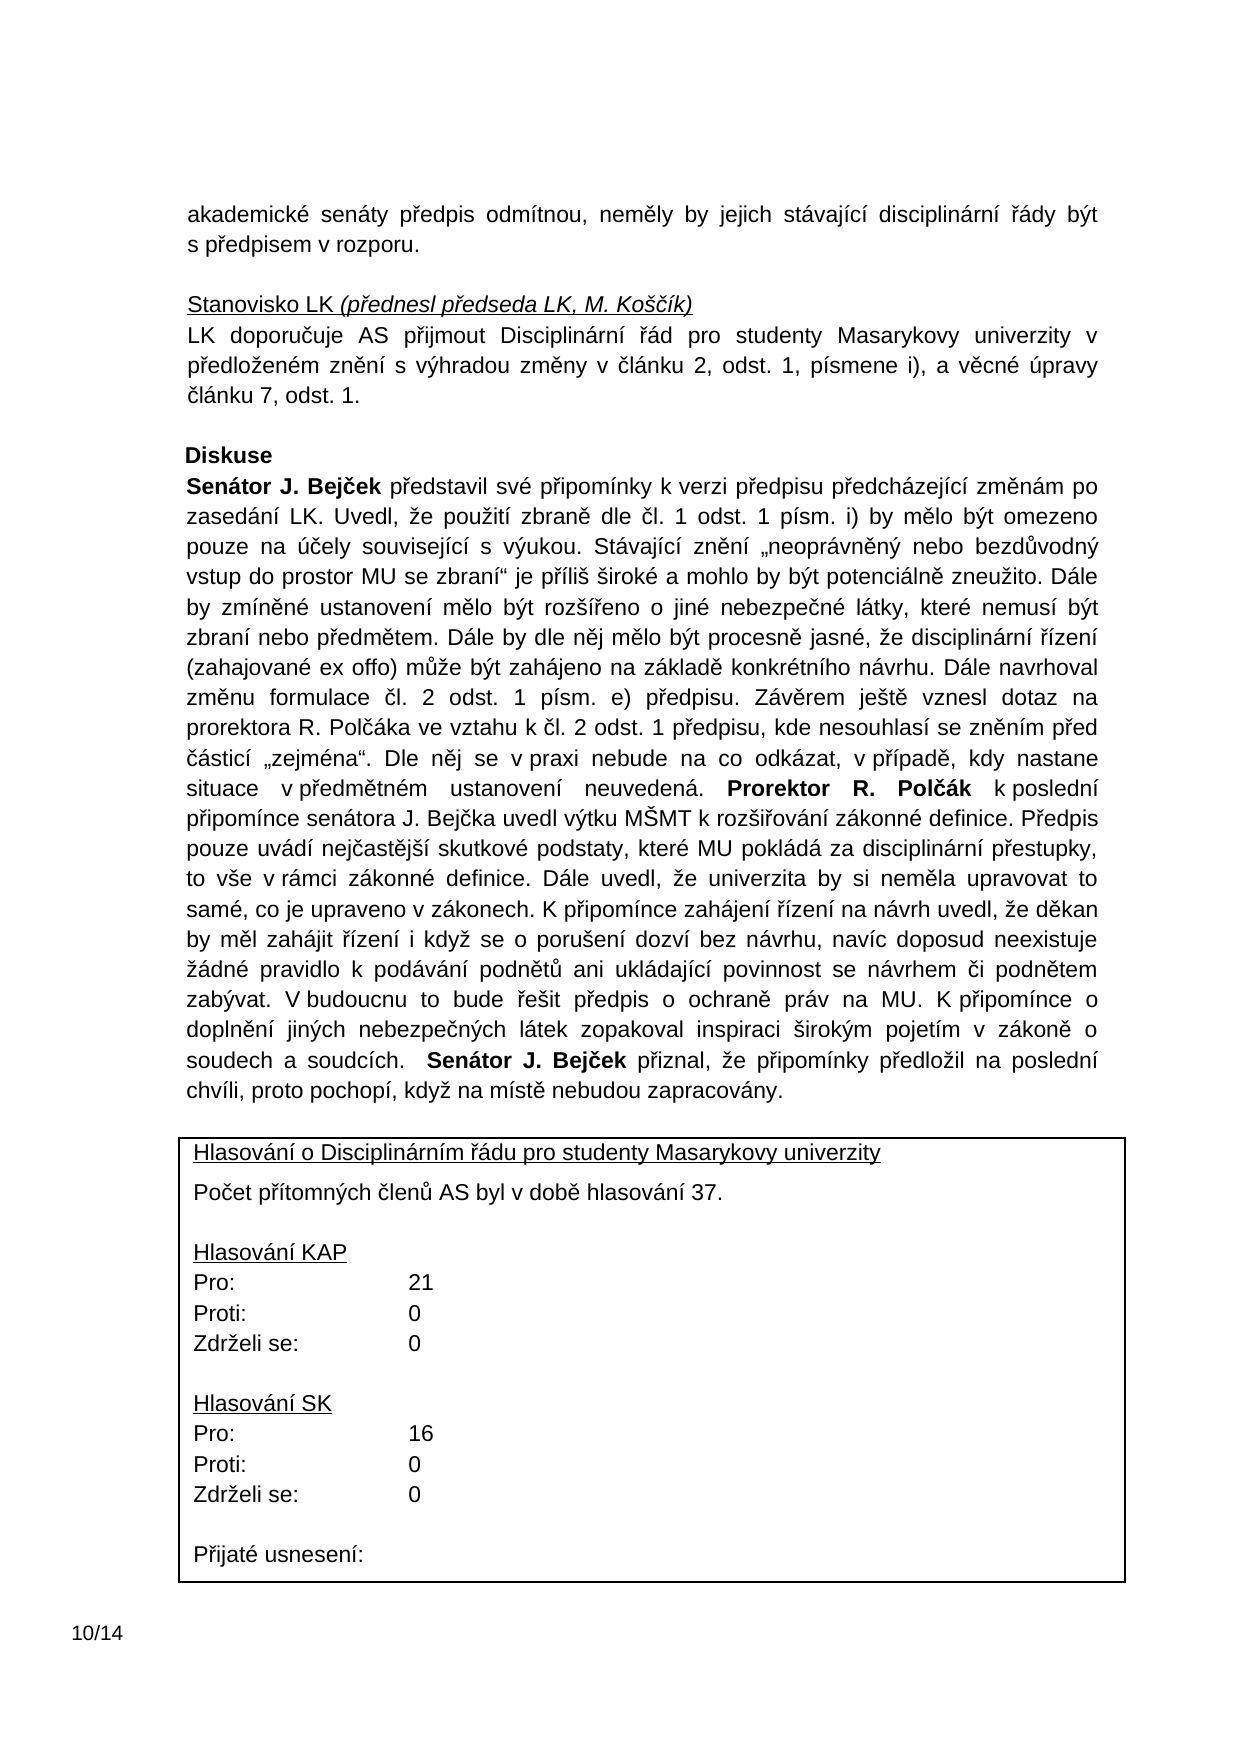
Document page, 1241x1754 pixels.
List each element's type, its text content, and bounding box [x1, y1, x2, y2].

text Stanovisko LK (přednesl předseda LK, M. Koščík) [187, 291, 1098, 318]
text Diskuse [142, 442, 1098, 469]
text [187, 201, 1098, 257]
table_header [180, 1139, 1124, 1581]
text LK doporučuje AS přijmout Disciplinární řád pro studenty Masarykovy univerzity v předloženém znění s výhradou změny v článku 2, odst. 1, písmene i), a věcné úpravy článku 7, odst. 1. [187, 322, 1098, 408]
text Senátor J. Bejček představil své připomínky k verzi předpisu předcházející změnám po zasedání LK. Uvedl, že použití zbraně dle čl. 1 odst. 1 písm. i) by mělo být omezeno pouze na účely související s výukou. Stávající znění „neoprávněný nebo bezdůvodný vstup do prostor MU se zbraní“ je příliš široké a mohlo by být potenciálně zneužito. Dále by zmíněné ustanovení mělo být rozšířeno o jiné nebezpečné látky, které nemusí být zbraní nebo předmětem. Dále by dle něj mělo být procesně jasné, že disciplinární řízení (zahajované ex offo) může být zahájeno na základě konkrétního návrhu. Dále navrhoval změnu formulace čl. 2 odst. 1 písm. e) předpisu. Závěrem ještě vznesl dotaz na prorektora R. Polčáka ve vztahu k čl. 2 odst. 1 předpisu, kde nesouhlasí se zněním před částicí „zejména“. Dle něj se v praxi nebude na co odkázat, v případě, kdy nastane situace v předmětném ustanovení neuvedená. Prorektor R. Polčák k poslední připomínce senátora J. Bejčka uvedl výtku MŠMT k rozšiřování zákonné definice. Předpis pouze uvádí nejčastější skutkové podstaty, které MU pokládá za disciplinární přestupky, to vše v rámci zákonné definice. Dále uvedl, že univerzita by si neměla upravovat to samé, co je upraveno v zákonech. K připomínce zahájení řízení na návrh uvedl, že děkan by měl zahájit řízení i když se o porušení dozví bez návrhu, navíc doposud neexistuje žádné pravidlo k podávání podnětů ani ukládající povinnost se návrhem či podnětem zabývat. V budoucnu to bude řešit předpis o ochraně práv na MU. K připomínce o doplnění jiných nebezpečných látek zopakoval inspiraci širokým pojetím v zákoně o soudech a soudcích. Senátor J. Bejček přiznal, že připomínky předložil na poslední chvíli, proto pochopí, když na místě nebudou zapracovány. [186, 473, 1098, 1103]
